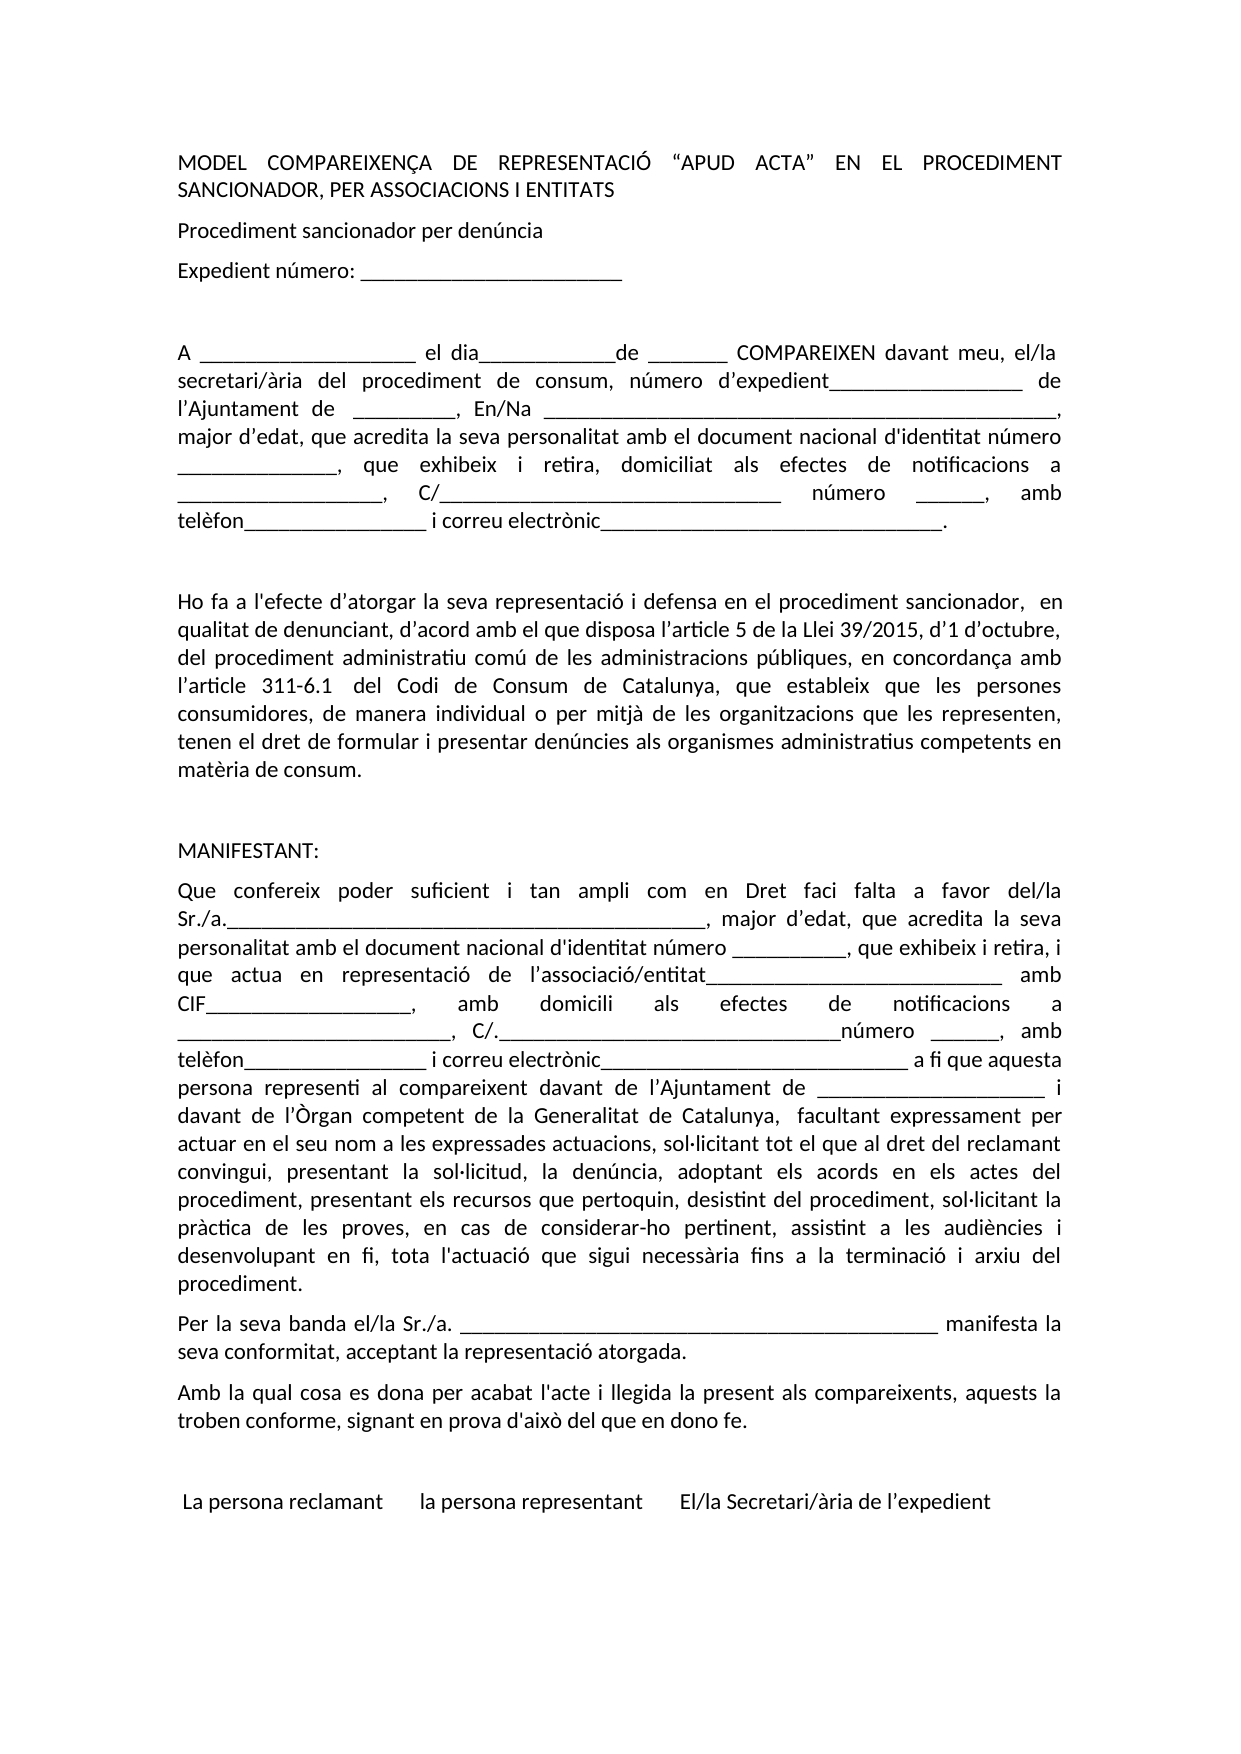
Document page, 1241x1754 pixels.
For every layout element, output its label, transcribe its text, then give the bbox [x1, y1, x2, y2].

text Que confereix poder suficient i tan ampli com en Dret faci falta a favor del/la Sr./a.__________________________________________, major d’edat, que acredita la seva personalitat amb el document nacional d'identitat número __________, que exhibeix i retira, i que actua en representació de l’associació/entitat__________________________ amb CIF__________________, amb domicili als efectes de notificacions a ________________________, C/.______________________________número ______, amb telèfon________________ i correu electrònic___________________________ a fi que aquesta persona representi al compareixent davant de l’Ajuntament de ____________________ i davant de l’Òrgan competent de la Generalitat de Catalunya, facultant expressament per actuar en el seu nom a les expressades actuacions, sol·licitant tot el que al dret del reclamant convingui, presentant la sol·licitud, la denúncia, adoptant els acords en els actes del procediment, presentant els recursos que pertoquin, desistint del procediment, sol·licitant la pràctica de les proves, en cas de considerar-ho pertinent, assistint a les audiències i desenvolupant en fi, tota l'actuació que sigui necessària fins a la terminació i arxiu del procediment. [177, 877, 1063, 1297]
text Amb la qual cosa es dona per acabat l'acte i llegida la present als compareixents, aquests la troben conforme, signant en prova d'això del que en dono fe. [177, 1378, 1063, 1434]
text La persona reclamant la persona representant El/la Secretari/ària de l’expedient [177, 1487, 1063, 1515]
text Procediment sancionador per denúncia [177, 216, 1063, 244]
text MODEL COMPAREIXENÇA DE REPRESENTACIÓ “APUD ACTA” EN EL PROCEDIMENT SANCIONADOR, PER ASSOCIACIONS I ENTITATS [177, 148, 1063, 204]
text Expedient número: _______________________ [177, 257, 1063, 285]
text Per la seva banda el/la Sr./a. __________________________________________ manifesta la seva conformitat, acceptant la representació atorgada. [177, 1309, 1063, 1365]
text MANIFESTANT: [177, 836, 1063, 864]
text A ___________________ el dia____________de _______ COMPAREIXEN davant meu, el/la secretari/ària del procediment de consum, número d’expedient_________________ de l’Ajuntament de _________, En/Na _____________________________________________, major d’edat, que acredita la seva personalitat amb el document nacional d'identitat número ______________, que exhibeix i retira, domiciliat als efectes de notificacions a __________________, C/______________________________ número ______, amb telèfon________________ i correu electrònic______________________________. [177, 338, 1063, 534]
text Ho fa a l'efecte d’atorgar la seva representació i defensa en el procediment sancionador, en qualitat de denunciant, d’acord amb el que disposa l’article 5 de la Llei 39/2015, d’1 d’octubre, del procediment administratiu comú de les administracions públiques, en concordança amb l’article 311-6.1 del Codi de Consum de Catalunya, que estableix que les persones consumidores, de manera individual o per mitjà de les organitzacions que les representen, tenen el dret de formular i presentar denúncies als organismes administratius competents en matèria de consum. [177, 587, 1063, 783]
